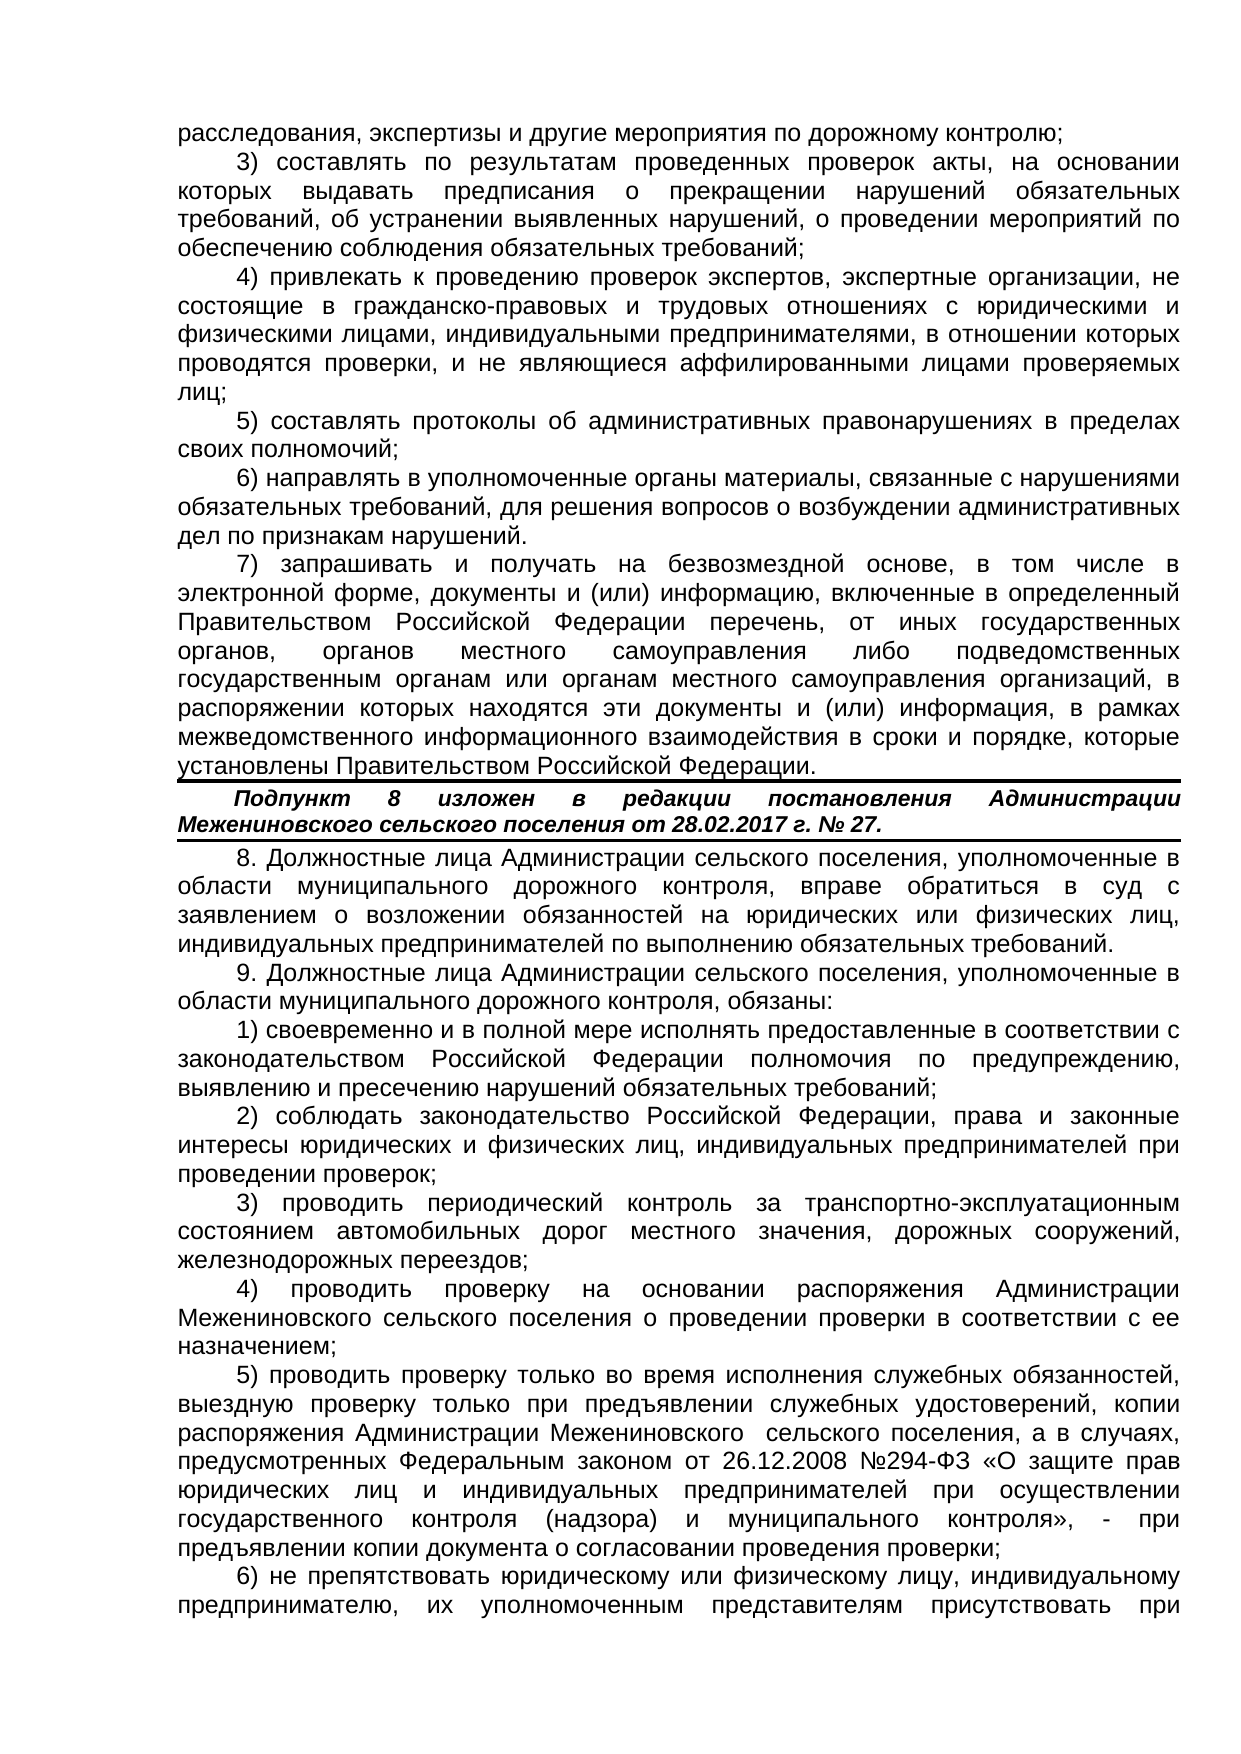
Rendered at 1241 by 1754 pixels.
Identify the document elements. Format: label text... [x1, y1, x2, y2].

text 8. Должностные лица Администрации сельского поселения, уполномоченные в области муниципального дорожного контроля, вправе обратиться в суд с заявлением о возложении обязанностей на юридических или физических лиц, индивидуальных предпринимателей по выполнению обязательных требований. [177, 842, 1181, 957]
text 3) составлять по результатам проведенных проверок акты, на основании которых выдавать предписания о прекращении нарушений обязательных требований, об устранении выявленных нарушений, о проведении мероприятий по обеспечению соблюдения обязательных требований; [177, 147, 1181, 262]
text Подпункт 8 изложен в редакции постановления Администрации Межениновского сельского поселения от 28.02.2017 г. № 27. [177, 783, 1181, 839]
text 4) проводить проверку на основании распоряжения Администрации Межениновского сельского поселения о проведении проверки в соответствии с ее назначением; [177, 1274, 1181, 1360]
text 4) привлекать к проведению проверок экспертов, экспертные организации, не состоящие в гражданско-правовых и трудовых отношениях с юридическими и физическими лицами, индивидуальными предпринимателями, в отношении которых проводятся проверки, и не являющиеся аффилированными лицами проверяемых лиц; [177, 262, 1181, 406]
text 1) своевременно и в полной мере исполнять предоставленные в соответствии с законодательством Российской Федерации полномочия по предупреждению, выявлению и пресечению нарушений обязательных требований; [177, 1015, 1181, 1101]
text 5) составлять протоколы об административных правонарушениях в пределах своих полномочий; [177, 406, 1181, 463]
text 9. Должностные лица Администрации сельского поселения, уполномоченные в области муниципального дорожного контроля, обязаны: [177, 957, 1181, 1015]
text 7) запрашивать и получать на безвозмездной основе, в том числе в электронной форме, документы и (или) информацию, включенные в определенный Правительством Российской Федерации перечень, от иных государственных органов, органов местного самоуправления либо подведомственных государственным органам или органам местного самоуправления организаций, в распоряжении которых находятся эти документы и (или) информация, в рамках межведомственного информационного взаимодействия в сроки и порядке, которые установлены Правительством Российской Федерации. [177, 549, 1181, 779]
text 2) соблюдать законодательство Российской Федерации, права и законные интересы юридических и физических лиц, индивидуальных предпринимателей при проведении проверок; [177, 1101, 1181, 1187]
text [177, 118, 1181, 147]
text 5) проводить проверку только во время исполнения служебных обязанностей, выездную проверку только при предъявлении служебных удостоверений, копии распоряжения Администрации Межениновского сельского поселения, а в случаях, предусмотренных Федеральным законом от 26.12.2008 №294-ФЗ «О защите прав юридических лиц и индивидуальных предпринимателей при осуществлении государственного контроля (надзора) и муниципального контроля», - при предъявлении копии документа о согласовании проведения проверки; [177, 1360, 1181, 1561]
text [177, 1561, 1181, 1619]
text 3) проводить периодический контроль за транспортно-эксплуатационным состоянием автомобильных дорог местного значения, дорожных сооружений, железнодорожных переездов; [177, 1187, 1181, 1274]
text 6) направлять в уполномоченные органы материалы, связанные с нарушениями обязательных требований, для решения вопросов о возбуждении административных дел по признакам нарушений. [177, 463, 1181, 549]
